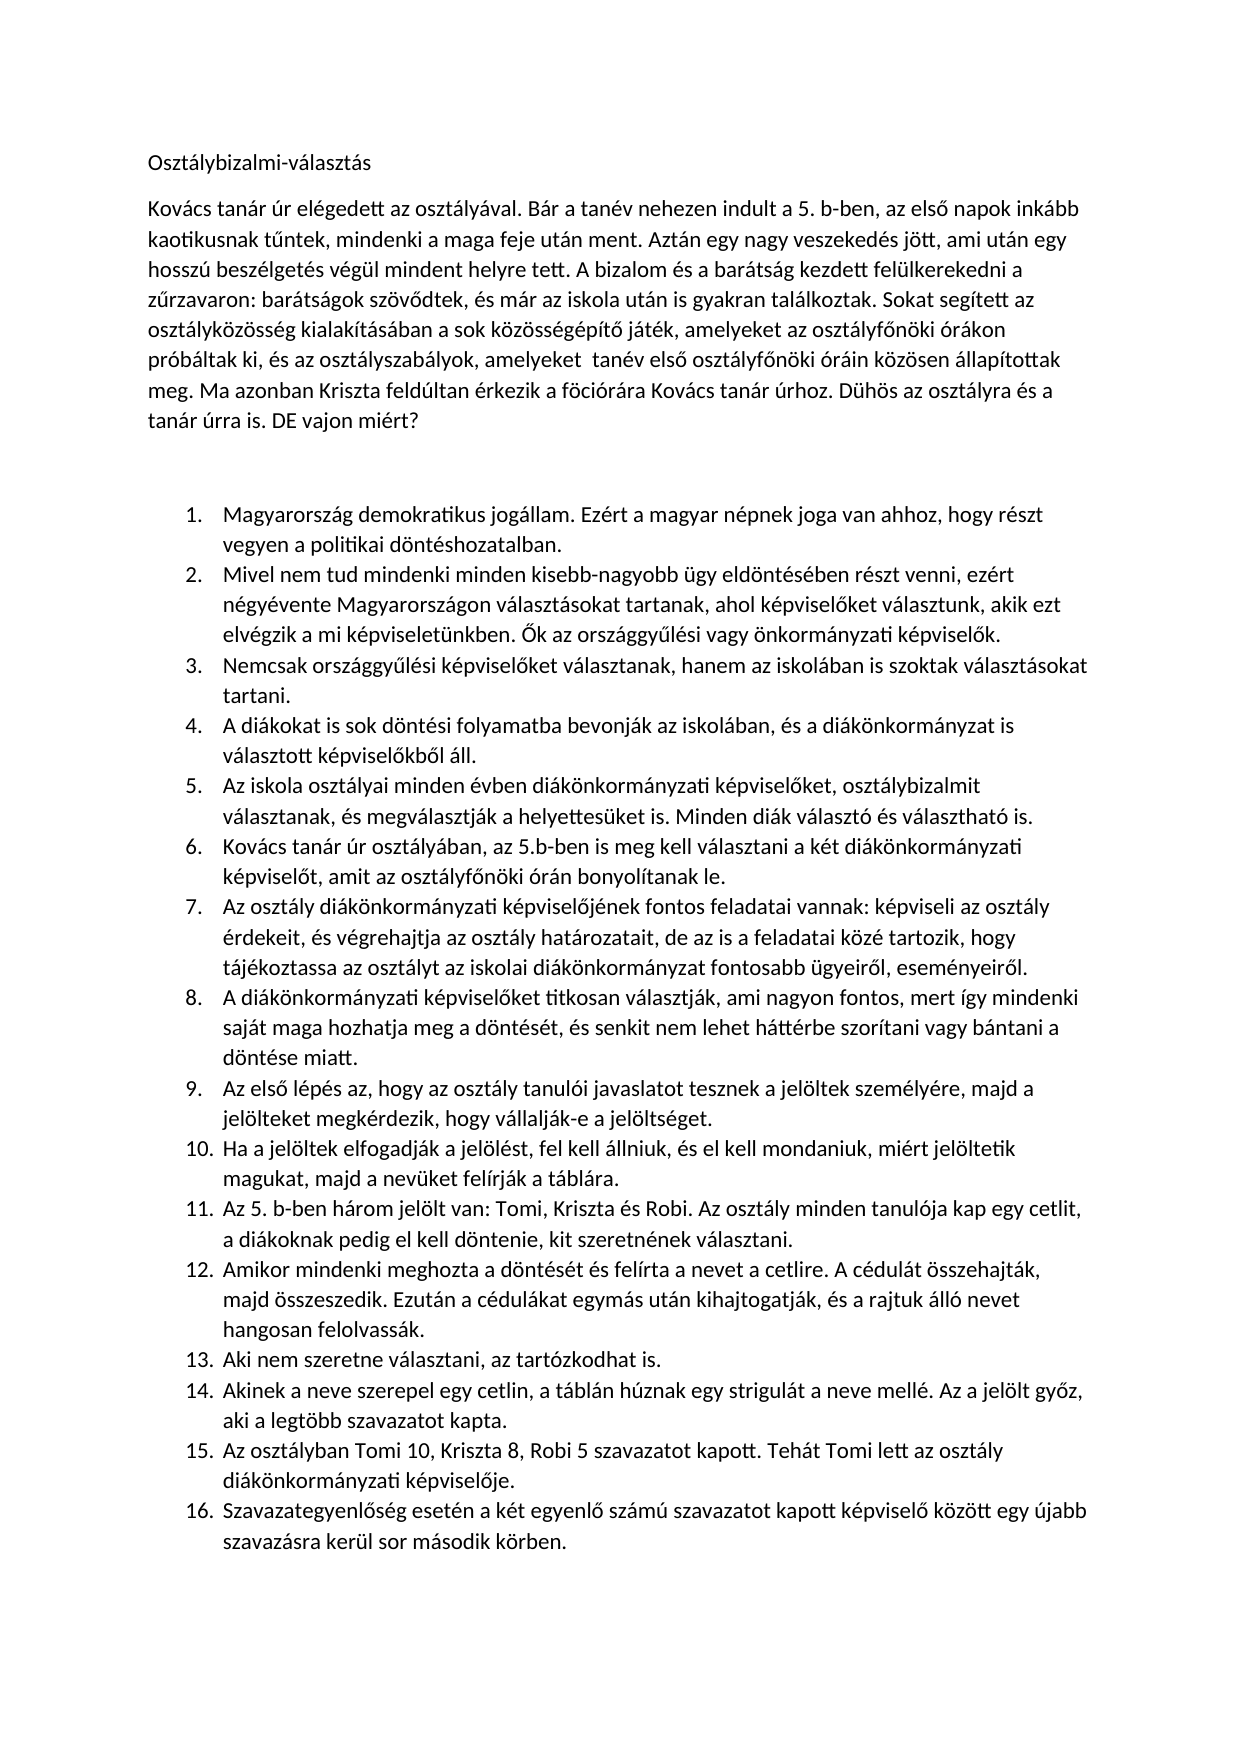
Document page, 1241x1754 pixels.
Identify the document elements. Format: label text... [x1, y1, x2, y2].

list Aki nem szeretne választani, az tartózkodhat is. [185, 1346, 1093, 1373]
list Mivel nem tud mindenki minden kisebb-nagyobb ügy eldöntésében részt venni, ezért négyévente Magyarországon választásokat tartanak, ahol képviselőket választunk, akik ezt elvégzik a mi képviseletünkben. Ők az országgyűlési vagy önkormányzati képviselők. [185, 560, 1093, 648]
list Nemcsak országgyűlési képviselőket választanak, hanem az iskolában is szoktak választásokat tartani. [185, 651, 1093, 709]
list Az első lépés az, hogy az osztály tanulói javaslatot tesznek a jelöltek személyére, majd a jelölteket megkérdezik, hogy vállalják-e a jelöltséget. [185, 1074, 1093, 1132]
list Az iskola osztályai minden évben diákönkormányzati képviselőket, osztálybizalmit választanak, és megválasztják a helyettesüket is. Minden diák választó és választható is. [185, 772, 1093, 830]
list Szavazategyenlőség esetén a két egyenlő számú szavazatot kapott képviselő között egy újabb szavazásra kerül sor második körben. [185, 1497, 1093, 1555]
list Akinek a neve szerepel egy cetlin, a táblán húznak egy strigulát a neve mellé. Az a jelölt győz, aki a legtöbb szavazatot kapta. [185, 1376, 1093, 1434]
list Az osztály diákönkormányzati képviselőjének fontos feladatai vannak: képviseli az osztály érdekeit, és végrehajtja az osztály határozatait, de az is a feladatai közé tartozik, hogy tájékoztassa az osztályt az iskolai diákönkormányzat fontosabb ügyeiről, eseményeiről. [185, 892, 1093, 981]
text Kovács tanár úr elégedett az osztályával. Bár a tanév nehezen indult a 5. b-ben, az első napok inkább kaotikusnak tűntek, mindenki a maga feje után ment. Aztán egy nagy veszekedés jött, ami után egy hosszú beszélgetés végül mindent helyre tett. A bizalom és a barátság kezdett felülkerekedni a zűrzavaron: barátságok szövődtek, és már az iskola után is gyakran találkoztak. Sokat segített az osztályközösség kialakításában a sok közösségépítő játék, amelyeket az osztályfőnöki órákon próbáltak ki, és az osztályszabályok, amelyeket tanév első osztályfőnöki óráin közösen állapítottak meg. Ma azonban Kriszta feldúltan érkezik a föciórára Kovács tanár úrhoz. Dühös az osztályra és a tanár úrra is. DE vajon miért? [148, 194, 1093, 434]
list Az osztályban Tomi 10, Kriszta 8, Robi 5 szavazatot kapott. Tehát Tomi lett az osztály diákönkormányzati képviselője. [185, 1436, 1093, 1494]
list A diákönkormányzati képviselőket titkosan választják, ami nagyon fontos, mert így mindenki saját maga hozhatja meg a döntését, és senkit nem lehet háttérbe szorítani vagy bántani a döntése miatt. [185, 983, 1093, 1071]
list Az 5. b-ben három jelölt van: Tomi, Kriszta és Robi. Az osztály minden tanulója kap egy cetlit, a diákoknak pedig el kell döntenie, kit szeretnének választani. [185, 1194, 1093, 1253]
list Magyarország demokratikus jogállam. Ezért a magyar népnek joga van ahhoz, hogy részt vegyen a politikai döntéshozatalban. [185, 500, 1093, 558]
list A diákokat is sok döntési folyamatba bevonják az iskolában, és a diákönkormányzat is választott képviselőkből áll. [185, 711, 1093, 769]
text Osztálybizalmi-választás [148, 148, 1093, 176]
list Kovács tanár úr osztályában, az 5.b-ben is meg kell választani a két diákönkormányzati képviselőt, amit az osztályfőnöki órán bonyolítanak le. [185, 832, 1093, 890]
list Amikor mindenki meghozta a döntését és felírta a nevet a cetlire. A cédulát összehajták, majd összeszedik. Ezután a cédulákat egymás után kihajtogatják, és a rajtuk álló nevet hangosan felolvassák. [185, 1255, 1093, 1343]
list Ha a jelöltek elfogadják a jelölést, fel kell állniuk, és el kell mondaniuk, miért jelöltetik magukat, majd a nevüket felírják a táblára. [185, 1134, 1093, 1192]
